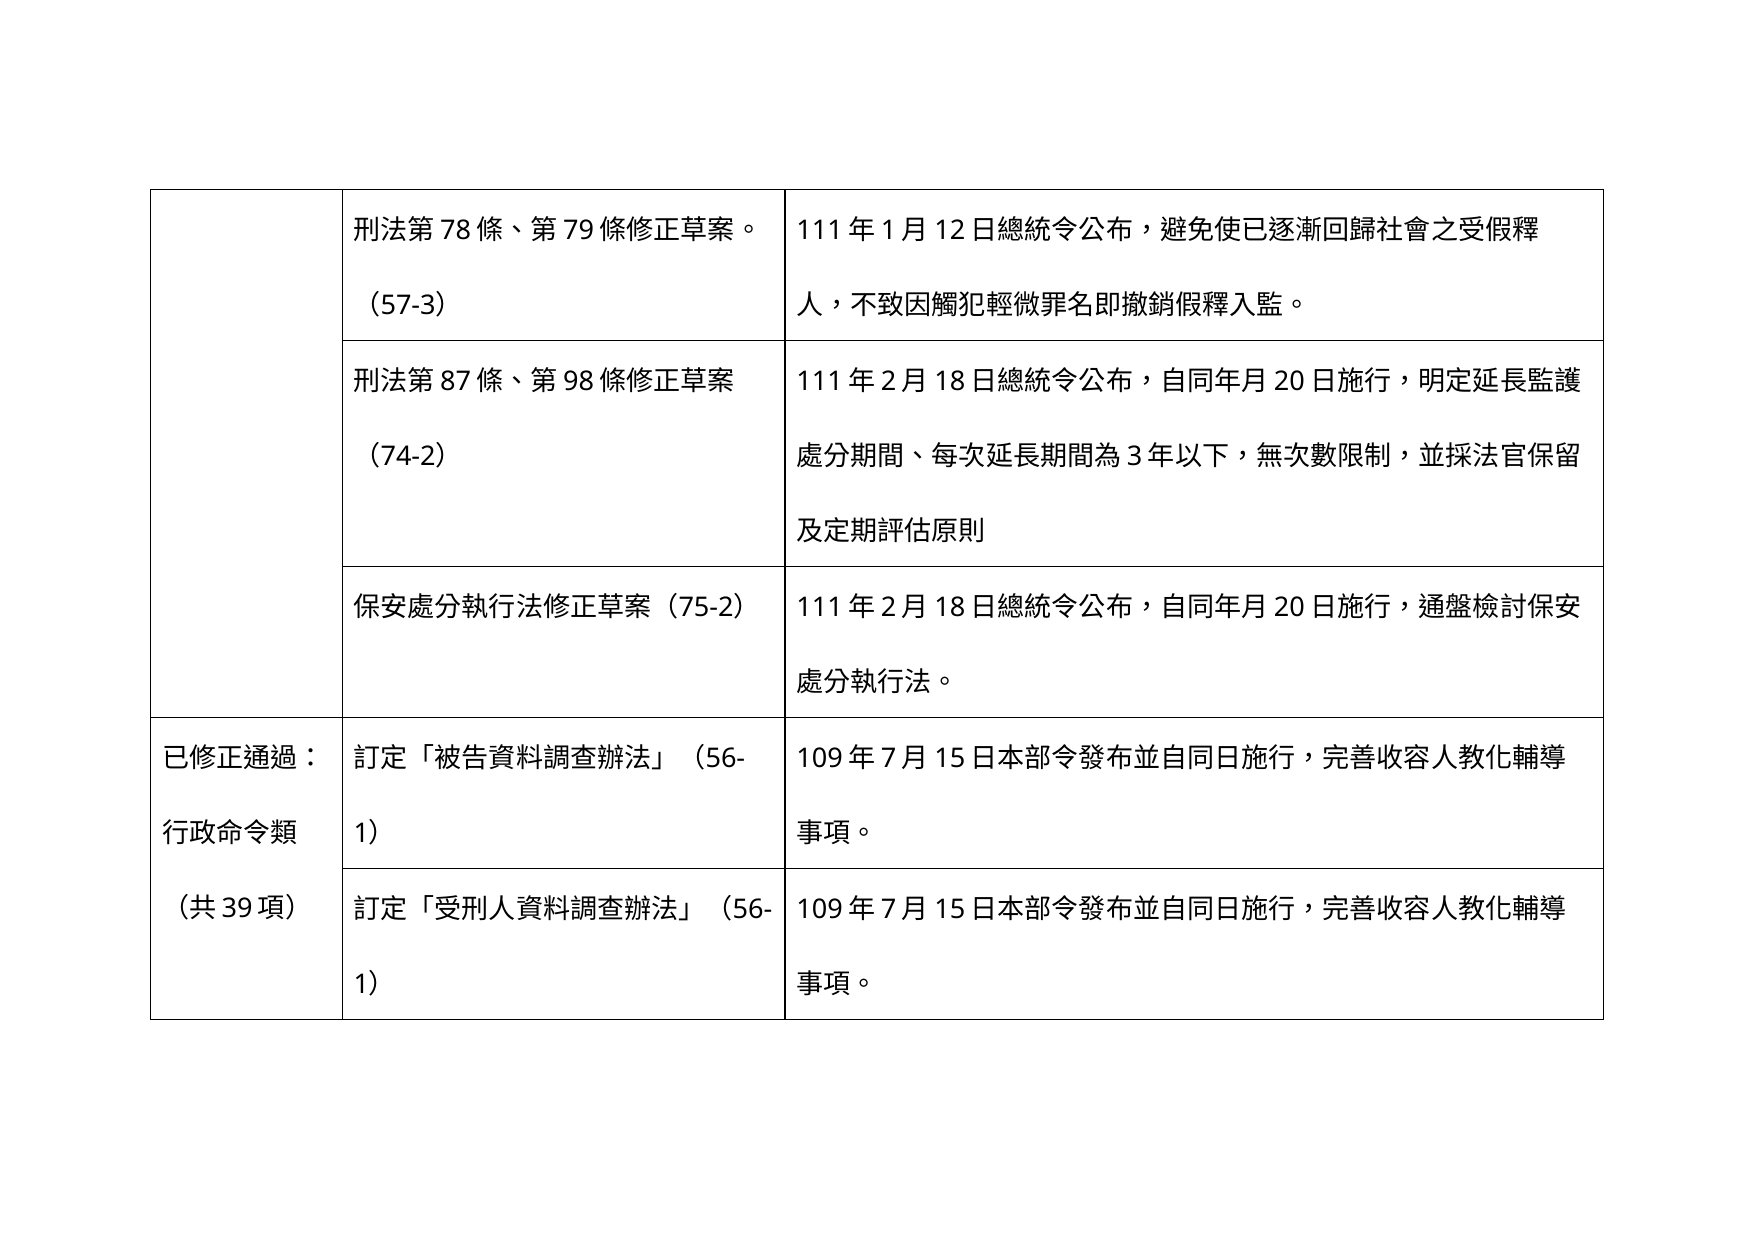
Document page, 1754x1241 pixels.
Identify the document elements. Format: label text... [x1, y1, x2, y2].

table_cell 111年2月18日總統令公布，自同年月20日施行，明定延長監護處分期間、每次延長期間為3年以下，無次數限制，並採法官保留及定期評估原則 [786, 341, 1603, 566]
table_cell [786, 869, 1603, 1019]
table_cell 109年7月15日本部令發布並自同日施行，完善收容人教化輔導事項。 [786, 718, 1603, 868]
table_cell 訂定「被告資料調查辦法」（56-1） [343, 718, 784, 868]
table_cell 刑法第87條、第98條修正草案（74-2） [343, 341, 784, 566]
table_cell 111年1月12日總統令公布，避免使已逐漸回歸社會之受假釋人，不致因觸犯輕微罪名即撤銷假釋入監。 [786, 190, 1603, 340]
table_cell 111年2月18日總統令公布，自同年月20日施行，通盤檢討保安處分執行法。 [786, 567, 1603, 717]
table_cell 已修正通過：行政命令類 （共39項） [151, 718, 342, 1019]
table_cell 刑法第78條、第79條修正草案。 （57-3） [343, 190, 784, 340]
table_cell 訂定「受刑人資料調查辦法」（56-1） [343, 869, 784, 1019]
table_cell [151, 190, 342, 717]
table_cell 保安處分執行法修正草案（75-2） [343, 567, 784, 717]
